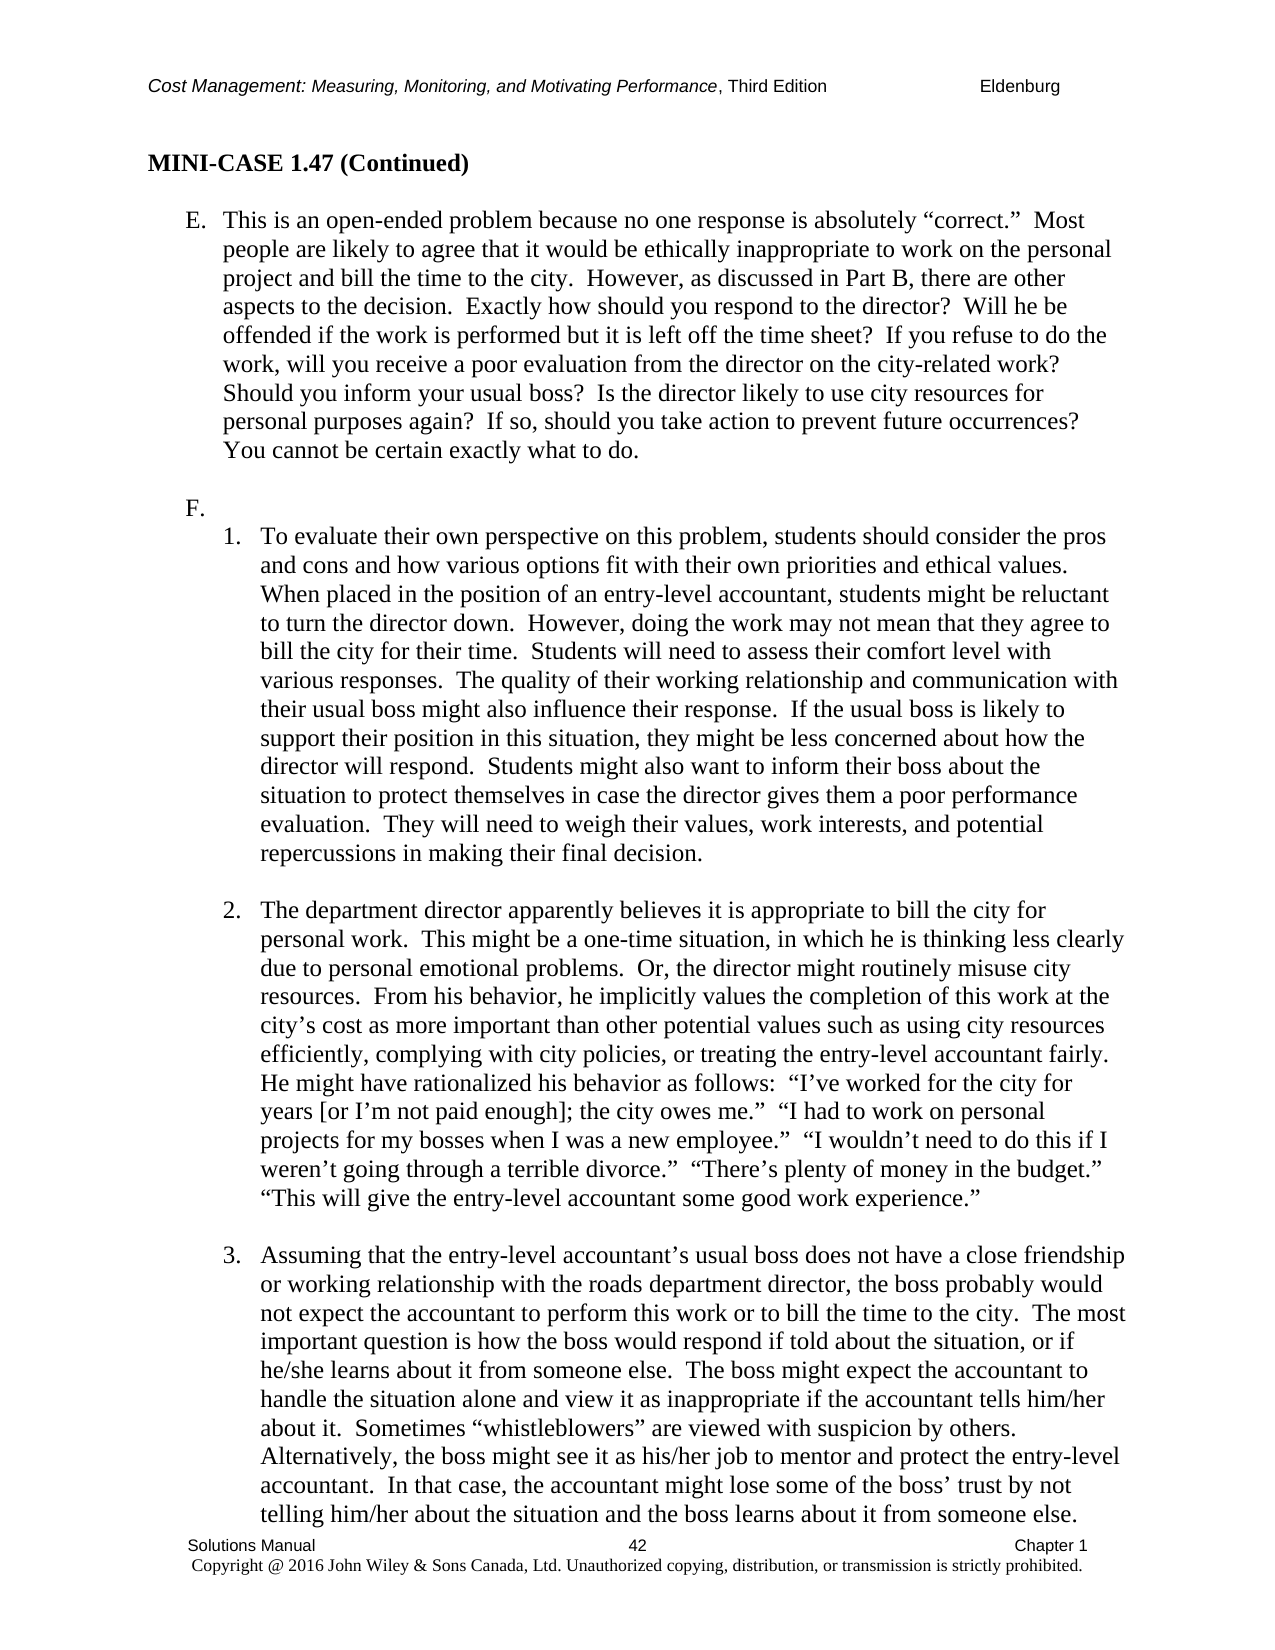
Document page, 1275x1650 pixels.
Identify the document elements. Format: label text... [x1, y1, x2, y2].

text F. [185, 493, 1127, 521]
text 1. To evaluate their own perspective on this problem, students should consider the pros and cons and how various options fit with their own priorities and ethical values. When placed in the position of an entry-level accountant, students might be reluctant to turn the director down. However, doing the work may not mean that they agree to bill the city for their time. Students will need to assess their comfort level with various responses. The quality of their working relationship and communication with their usual boss might also influence their response. If the usual boss is likely to support their position in this situation, they might be less concerned about how the director will respond. Students might also want to inform their boss about the situation to protect themselves in case the director gives them a poor performance evaluation. They will need to weigh their values, work interests, and potential repercussions in making their final decision. [223, 521, 1127, 866]
text E. This is an open-ended problem because no one response is absolutely “correct.” Most people are likely to agree that it would be ethically inappropriate to work on the personal project and bill the time to the city. However, as discussed in Part B, there are other aspects to the decision. Exactly how should you respond to the director? Will he be offended if the work is performed but it is left off the time sheet? If you refuse to do the work, will you receive a poor evaluation from the director on the city-related work? Should you inform your usual boss? Is the director likely to use city resources for personal purposes again? If so, should you take action to prevent future occurrences? You cannot be certain exactly what to do. [185, 205, 1127, 464]
text 2. The department director apparently believes it is appropriate to bill the city for personal work. This might be a one-time situation, in which he is thinking less clearly due to personal emotional problems. Or, the director might routinely misuse city resources. From his behavior, he implicitly values the completion of this work at the city’s cost as more important than other potential values such as using city resources efficiently, complying with city policies, or treating the entry-level accountant fairly. He might have rationalized his behavior as follows: “I’ve worked for the city for years [or I’m not paid enough]; the city owes me.” “I had to work on personal projects for my bosses when I was a new employee.” “I wouldn’t need to do this if I weren’t going through a terrible divorce.” “There’s plenty of money in the budget.” “This will give the entry-level accountant some good work experience.” [223, 895, 1127, 1211]
text MINI-CASE 1.47 (Continued) [148, 148, 1127, 176]
text 3. Assuming that the entry-level accountant’s usual boss does not have a close friendship or working relationship with the roads department director, the boss probably would not expect the accountant to perform this work or to bill the time to the city. The most important question is how the boss would respond if told about the situation, or if he/she learns about it from someone else. The boss might expect the accountant to handle the situation alone and view it as inappropriate if the accountant tells him/her about it. Sometimes “whistleblowers” are viewed with suspicion by others. Alternatively, the boss might see it as his/her job to mentor and protect the entry-level accountant. In that case, the accountant might lose some of the boss’ trust by not telling him/her about the situation and the boss learns about it from someone else. [223, 1240, 1127, 1528]
